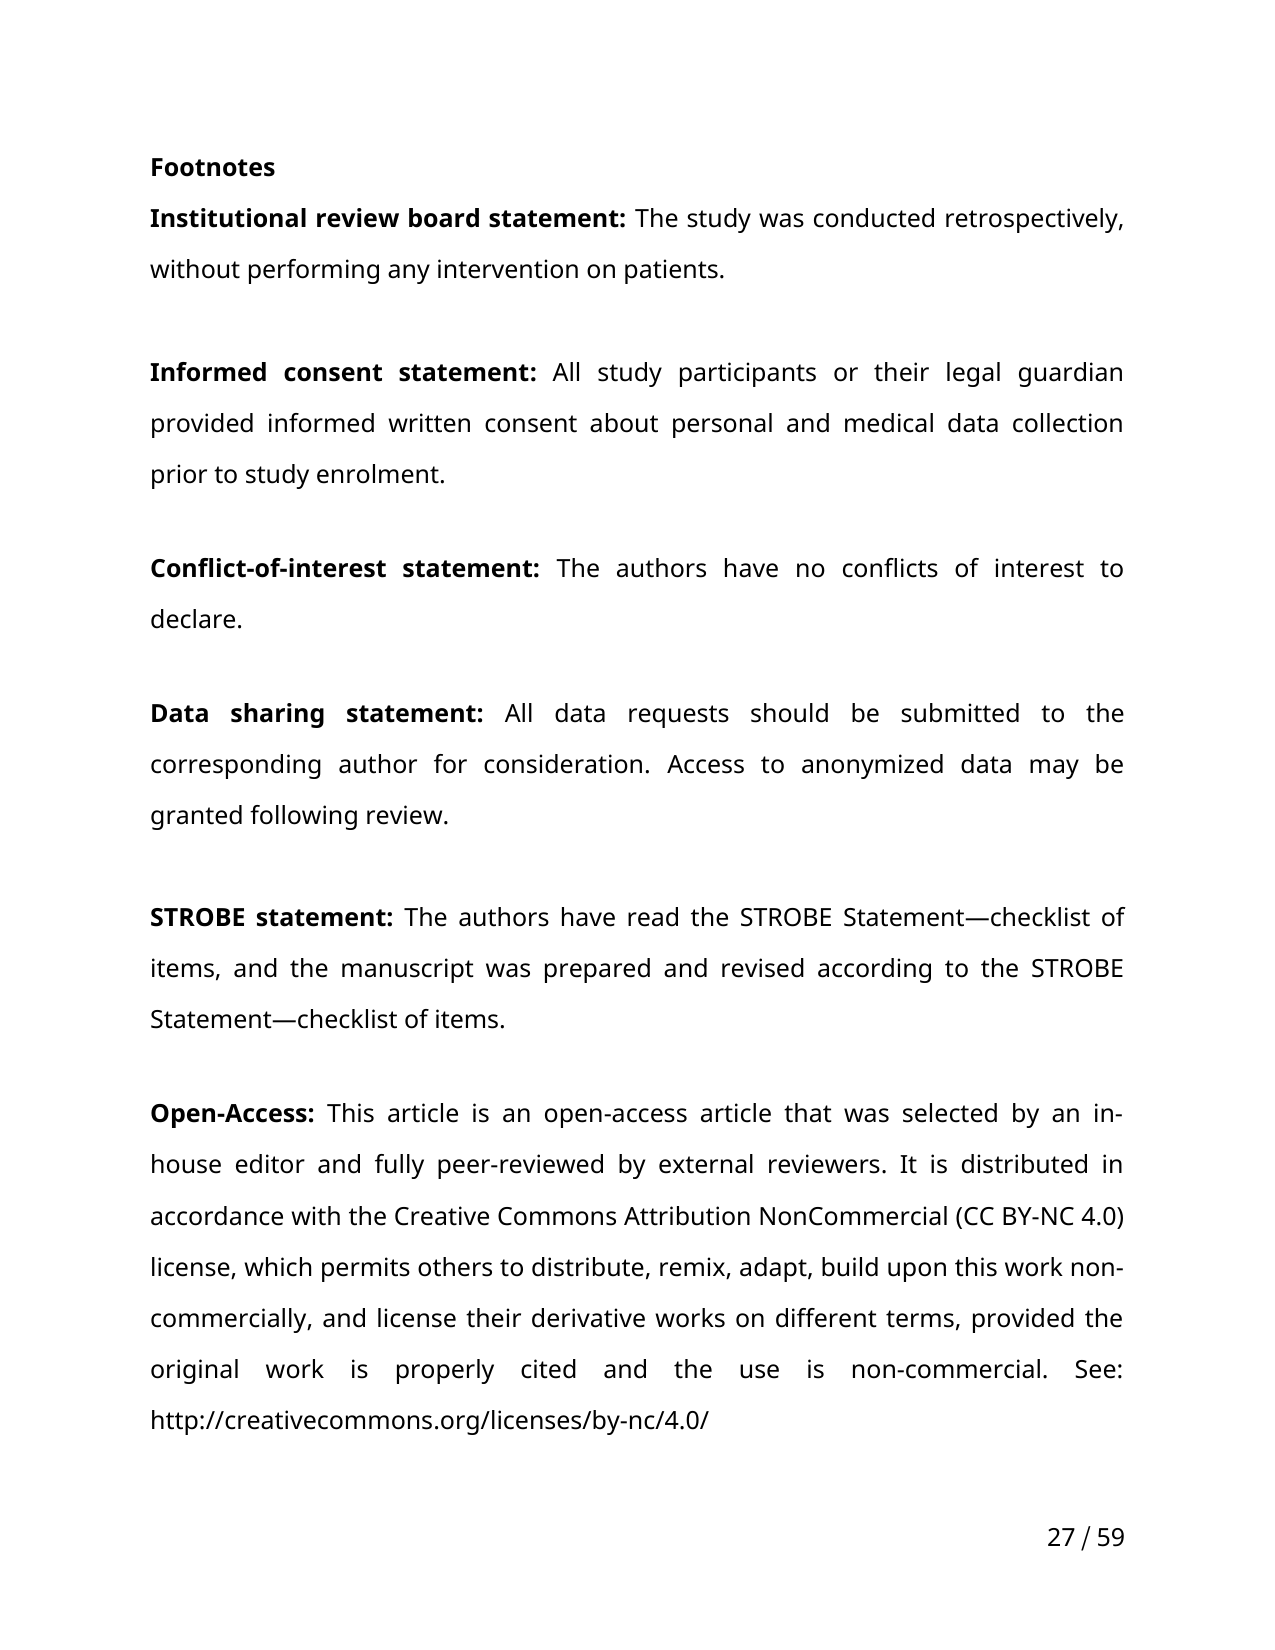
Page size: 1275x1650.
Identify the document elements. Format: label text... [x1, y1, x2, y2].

text STROBE statement: The authors have read the STROBE Statement—checklist of items, and the manuscript was prepared and revised according to the STROBE Statement—checklist of items. [150, 900, 1125, 1036]
text Open-Access: This article is an open-access article that was selected by an in-house editor and fully peer-reviewed by external reviewers. It is distributed in accordance with the Creative Commons Attribution NonCommercial (CC BY-NC 4.0) license, which permits others to distribute, remix, adapt, build upon this work non-commercially, and license their derivative works on different terms, provided the original work is properly cited and the use is non-commercial. See: http://creativecommons.org/licenses/by-nc/4.0/ [150, 1096, 1125, 1436]
text Informed consent statement: All study participants or their legal guardian provided informed written consent about personal and medical data collection prior to study enrolment. [150, 354, 1125, 490]
text Data sharing statement: All data requests should be submitted to the corresponding author for consideration. Access to anonymized data may be granted following review. [150, 696, 1125, 832]
text Institutional review board statement: The study was conducted retrospectively, without performing any intervention on patients. [150, 201, 1125, 286]
text Footnotes [150, 150, 1125, 184]
text Conflict-of-interest statement: The authors have no conflicts of interest to declare. [150, 550, 1125, 636]
